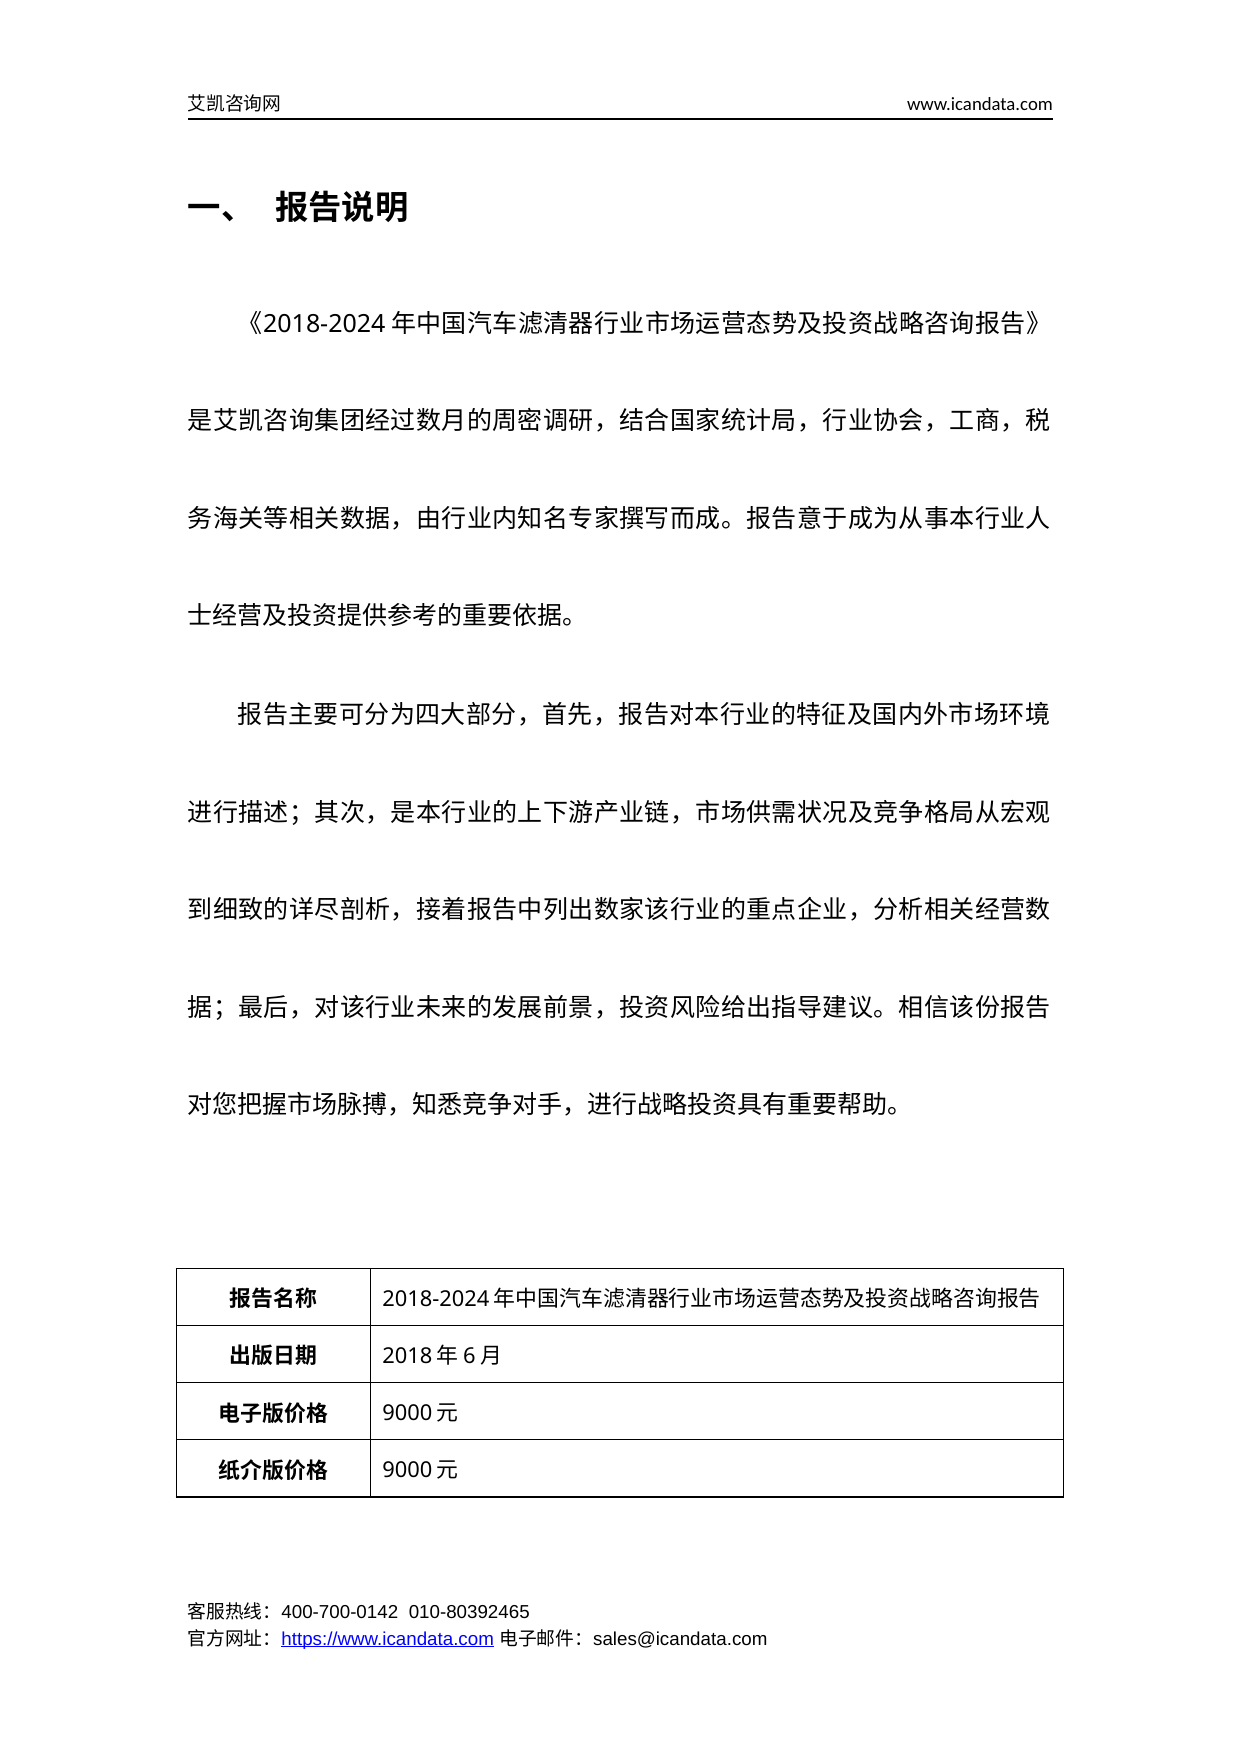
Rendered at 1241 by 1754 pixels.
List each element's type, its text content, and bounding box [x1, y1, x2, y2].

table_cell 纸介版价格 [177, 1440, 370, 1496]
table_cell 电子版价格 [177, 1383, 370, 1439]
table_header 报告名称 [177, 1269, 370, 1325]
text 《2018-2024年中国汽车滤清器行业市场运营态势及投资战略咨询报告》是艾凯咨询集团经过数月的周密调研，结合国家统计局，行业协会，工商，税务海关等相关数据，由行业内知名专家撰写而成。报告意于成为从事本行业人士经营及投资提供参考的重要依据。 [187, 289, 1053, 646]
table_cell 9000元 [371, 1440, 1063, 1496]
table_cell 9000元 [371, 1383, 1063, 1439]
text 报告主要可分为四大部分，首先，报告对本行业的特征及国内外市场环境进行描述；其次，是本行业的上下游产业链，市场供需状况及竞争格局从宏观到细致的详尽剖析，接着报告中列出数家该行业的重点企业，分析相关经营数据；最后，对该行业未来的发展前景，投资风险给出指导建议。相信该份报告对您把握市场脉搏，知悉竞争对手，进行战略投资具有重要帮助。 [187, 681, 1053, 1136]
table_header 2018-2024年中国汽车滤清器行业市场运营态势及投资战略咨询报告 [371, 1269, 1063, 1325]
table_cell 出版日期 [177, 1326, 370, 1382]
table_cell 2018年6月 [371, 1326, 1063, 1382]
subtitle 报告说明 [187, 172, 1053, 237]
